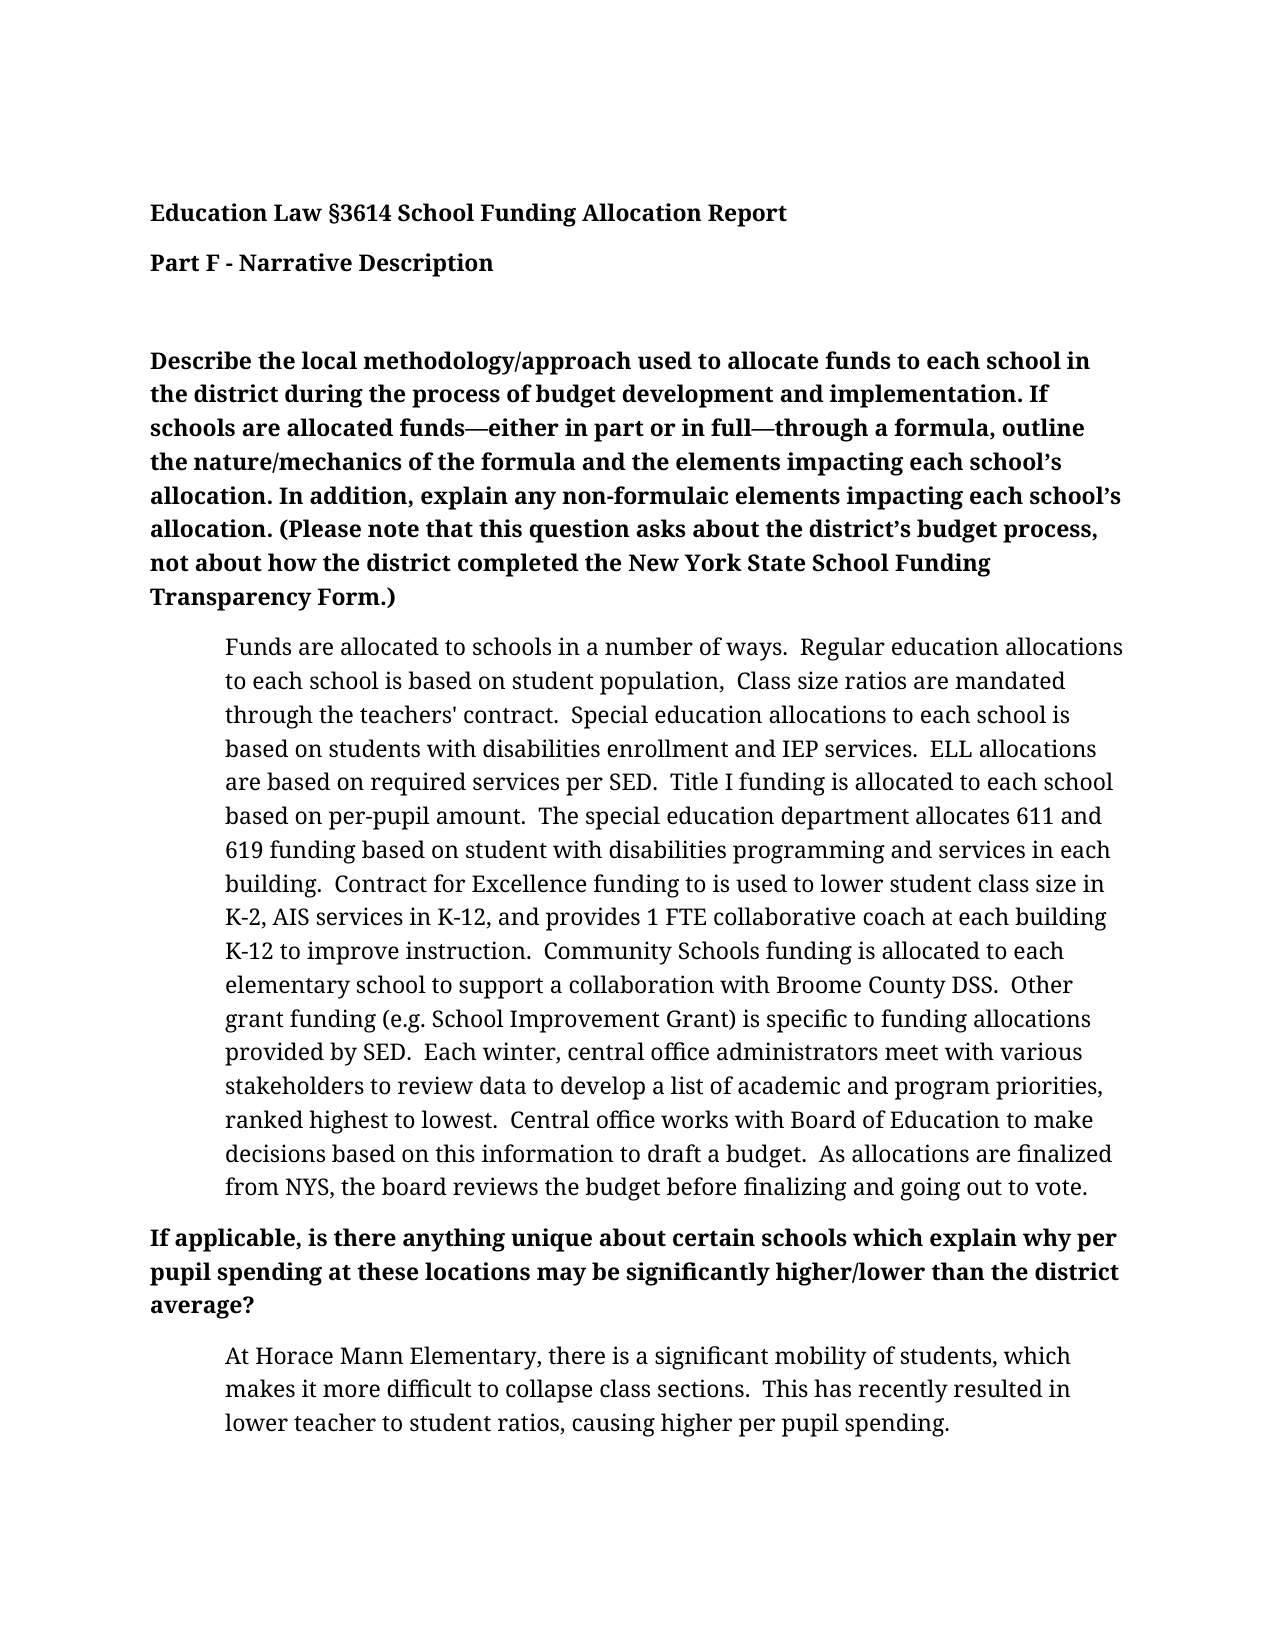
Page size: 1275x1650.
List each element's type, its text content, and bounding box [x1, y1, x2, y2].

text Education Law §3614 School Funding Allocation Report [150, 197, 1125, 228]
text Part F - Narrative Description [150, 247, 1125, 278]
list If applicable, is there anything unique about certain schools which explain why per pupil spending at these locations may be significantly higher/lower than the district average? [150, 1222, 1125, 1320]
list Describe the local methodology/approach used to allocate funds to each school in the district during the process of budget development and implementation. If schools are allocated funds—either in part or in full—through a formula, outline the nature/mechanics of the formula and the elements impacting each school’s allocation. In addition, explain any non-formulaic elements impacting each school’s allocation. (Please note that this question asks about the district’s budget process, not about how the district completed the New York State School Funding Transparency Form.) [150, 344, 1125, 612]
text At Horace Mann Elementary, there is a significant mobility of students, which makes it more difficult to collapse class sections. This has recently resulted in lower teacher to student ratios, causing higher per pupil spending. [225, 1339, 1125, 1438]
text Funds are allocated to schools in a number of ways. Regular education allocations to each school is based on student population, Class size ratios are mandated through the teachers' contract. Special education allocations to each school is based on students with disabilities enrollment and IEP services. ELL allocations are based on required services per SED. Title I funding is allocated to each school based on per-pupil amount. The special education department allocates 611 and 619 funding based on student with disabilities programming and services in each building. Contract for Excellence funding to is used to lower student class size in K-2, AIS services in K-12, and provides 1 FTE collaborative coach at each building K-12 to improve instruction. Community Schools funding is allocated to each elementary school to support a collaboration with Broome County DSS. Other grant funding (e.g. School Improvement Grant) is specific to funding allocations provided by SED. Each winter, central office administrators meet with various stakeholders to review data to develop a list of academic and program priorities, ranked highest to lowest. Central office works with Board of Education to make decisions based on this information to draft a budget. As allocations are finalized from NYS, the board reviews the budget before finalizing and going out to vote. [225, 631, 1125, 1202]
